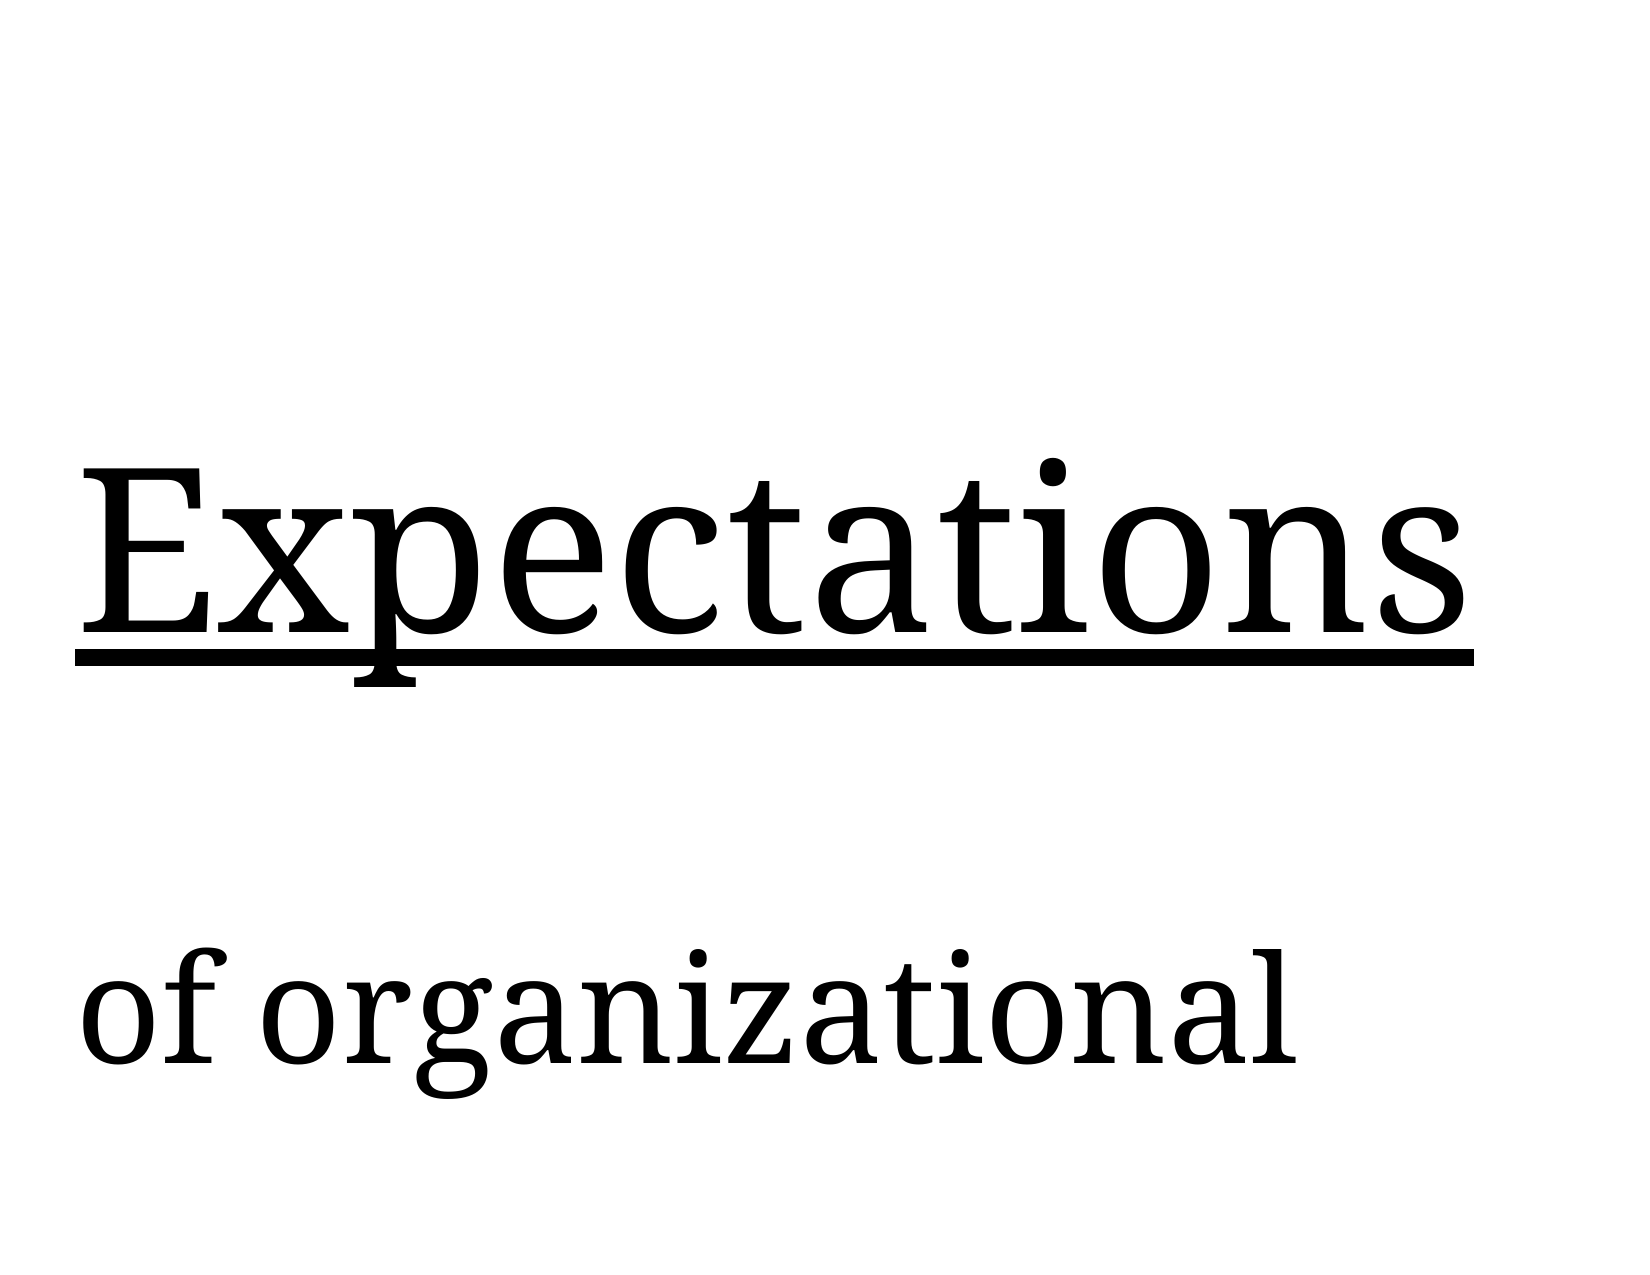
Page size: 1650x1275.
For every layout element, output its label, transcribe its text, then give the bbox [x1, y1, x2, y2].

text of organizational [75, 904, 1575, 1108]
text Expectations [75, 387, 1575, 699]
